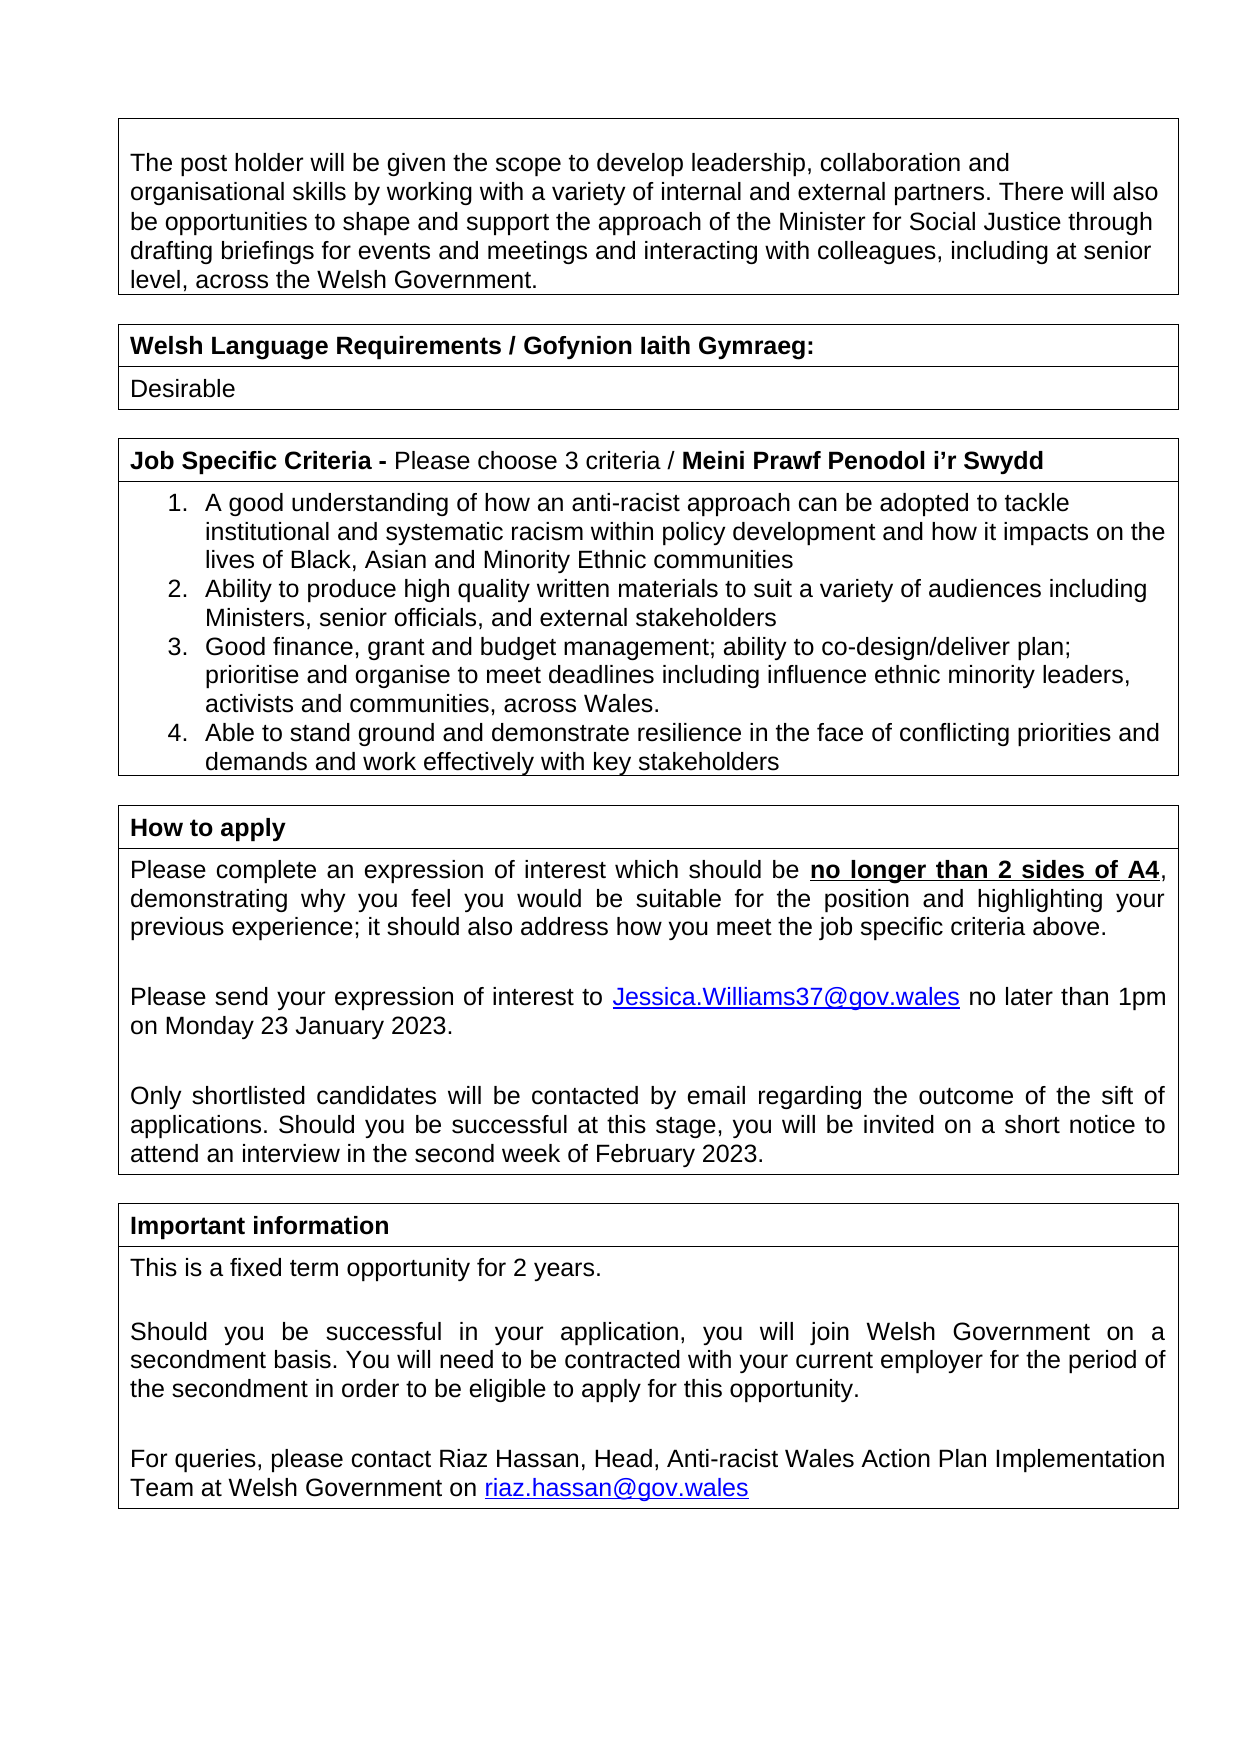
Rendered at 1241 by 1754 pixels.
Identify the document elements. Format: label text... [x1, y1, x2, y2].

table_header Welsh Language Requirements / Gofynion Iaith Gymraeg: [119, 325, 1178, 366]
table_cell This is a fixed term opportunity for 2 years. Should you be successful in your application, you will join Welsh Government on a secondment basis. You will need to be contracted with your current employer for the period of the secondment in order to be eligible to apply for this opportunity. For queries, please contact Riaz Hassan, Head, Anti-racist Wales Action Plan Implementation Team at Welsh Government on riaz.hassan@gov.wales [119, 1247, 1178, 1508]
table_header Important information [119, 1204, 1178, 1246]
table_cell A good understanding of how an anti-racist approach can be adopted to tackle institutional and systematic racism within policy development and how it impacts on the lives of Black, Asian and Minority Ethnic communities Ability to produce high quality written materials to suit a variety of audiences including Ministers, senior officials, and external stakeholders Good finance, grant and budget management; ability to co-design/deliver plan; prioritise and organise to meet deadlines including influence ethnic minority leaders, activists and communities, across Wales. Able to stand ground and demonstrate resilience in the face of conflicting priorities and demands and work effectively with key stakeholders [119, 482, 1178, 775]
table_cell Please complete an expression of interest which should be no longer than 2 sides of A4, demonstrating why you feel you would be suitable for the position and highlighting your previous experience; it should also address how you meet the job specific criteria above. Please send your expression of interest to Jessica.Williams37@gov.wales no later than 1pm on Monday 23 January 2023. Only shortlisted candidates will be contacted by email regarding the outcome of the sift of applications. Should you be successful at this stage, you will be invited on a short notice to attend an interview in the second week of February 2023. [119, 849, 1178, 1173]
table_header How to apply [119, 806, 1178, 847]
table_cell Desirable [119, 367, 1178, 408]
table_header Job Specific Criteria - Please choose 3 criteria / Meini Prawf Penodol i’r Swydd [119, 439, 1178, 481]
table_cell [119, 119, 1178, 294]
